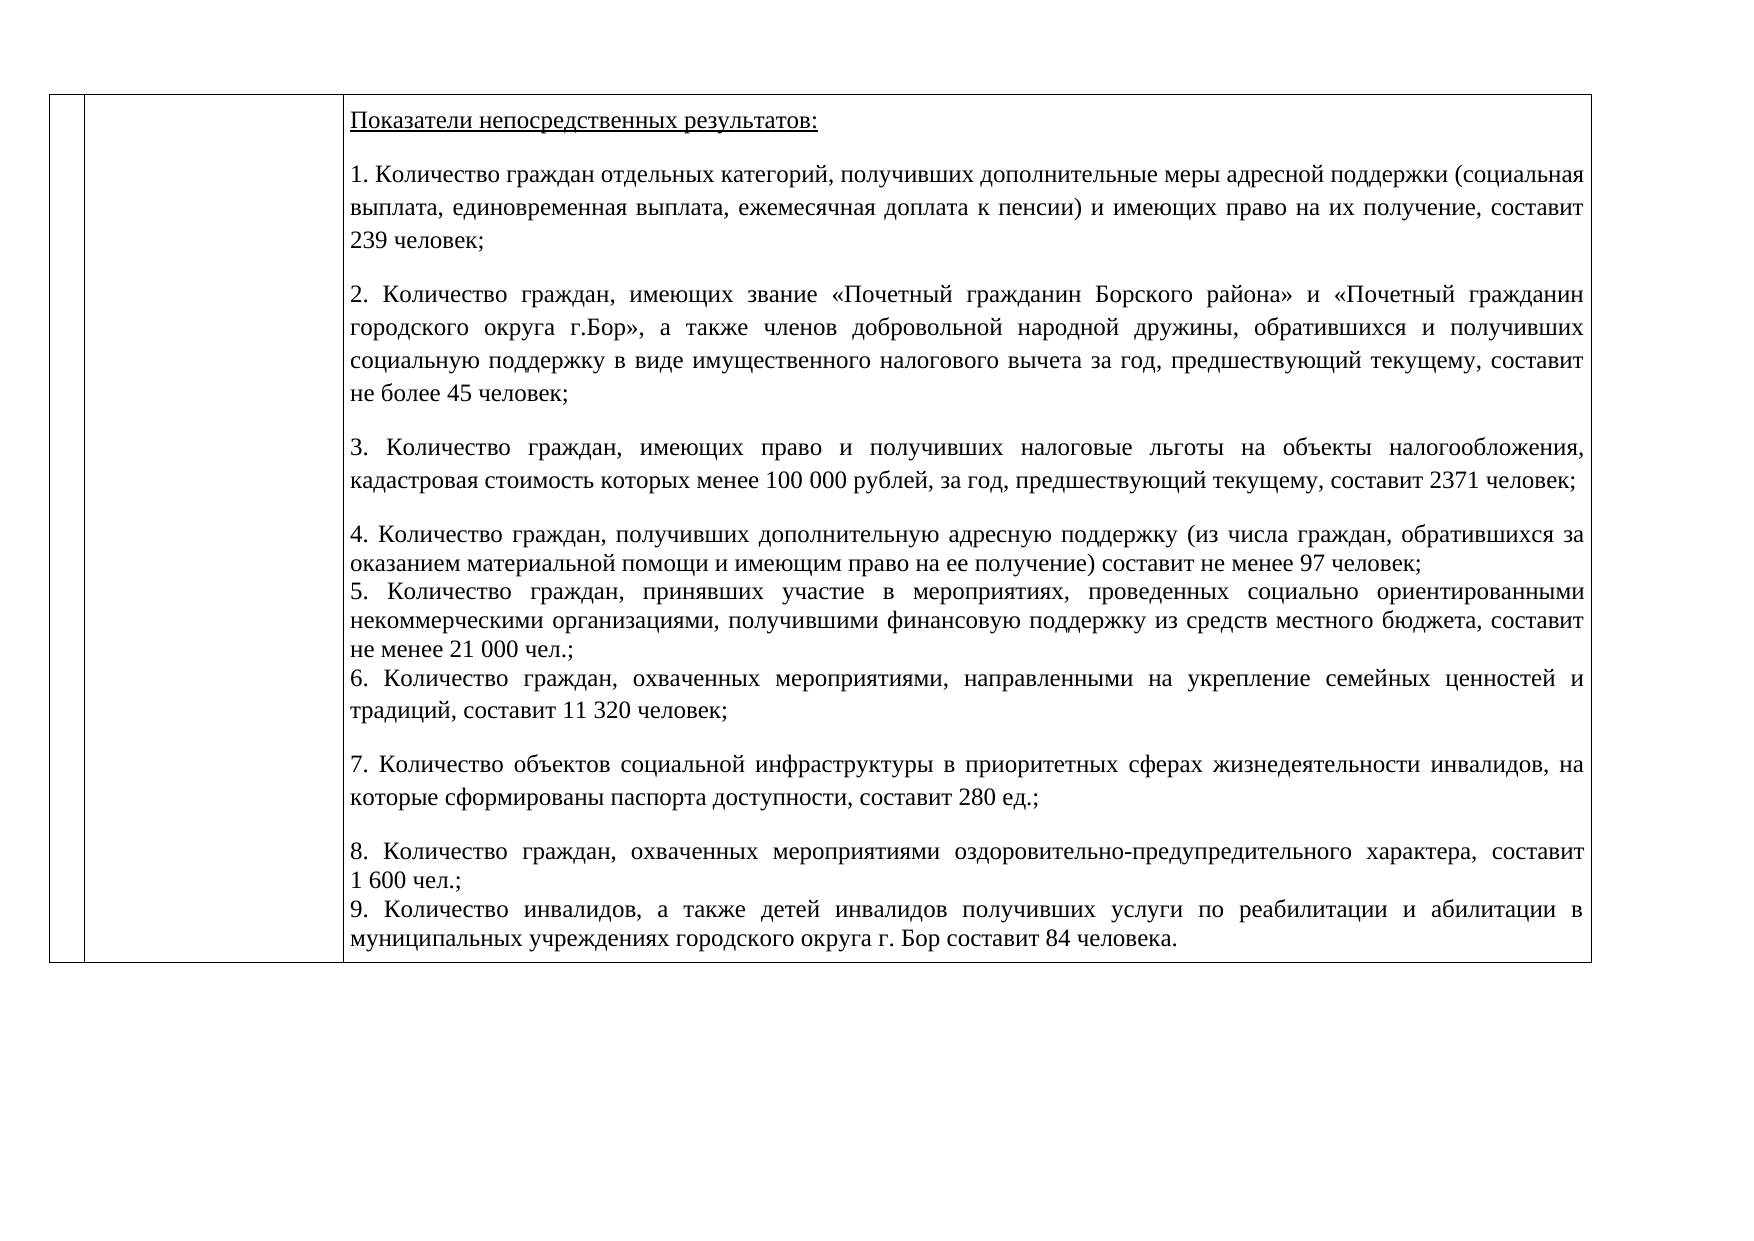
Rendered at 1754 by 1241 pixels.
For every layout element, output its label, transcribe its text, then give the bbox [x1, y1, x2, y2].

table_cell 8. [50, 95, 84, 962]
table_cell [85, 95, 343, 962]
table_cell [344, 95, 1591, 962]
